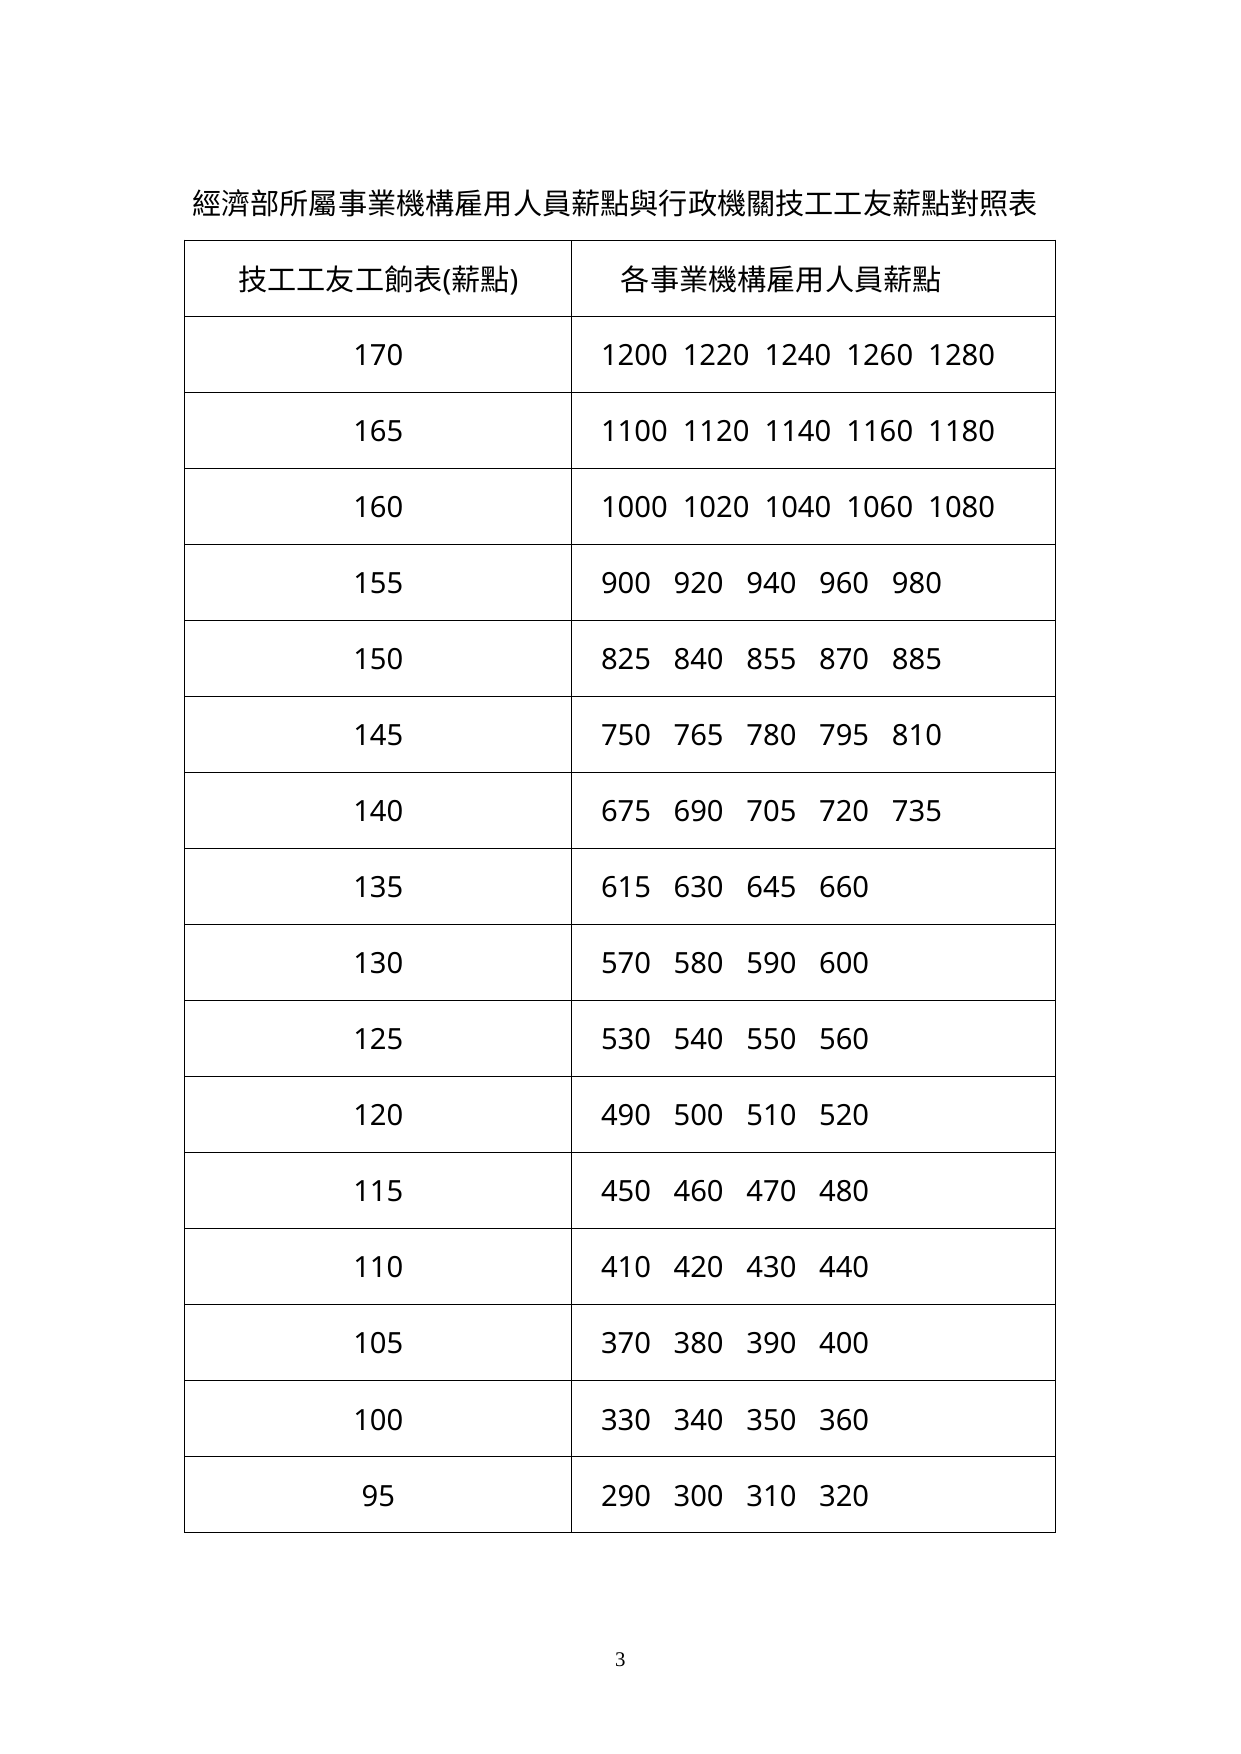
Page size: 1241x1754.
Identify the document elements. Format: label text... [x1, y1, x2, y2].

table_cell 145 [185, 697, 571, 772]
table_cell 1000 1020 1040 1060 1080 [572, 469, 1055, 544]
table_cell 95 [185, 1457, 571, 1532]
table_cell 110 [185, 1229, 571, 1304]
table_cell 410 420 430 440 [572, 1229, 1055, 1304]
table_cell 1200 1220 1240 1260 1280 [572, 317, 1055, 392]
table_cell 100 [185, 1381, 571, 1456]
table_cell 330 340 350 360 [572, 1381, 1055, 1456]
table_cell 290 300 310 320 [572, 1457, 1055, 1532]
table_cell 370 380 390 400 [572, 1305, 1055, 1380]
table_cell 155 [185, 545, 571, 620]
table_cell 570 580 590 600 [572, 925, 1055, 1000]
table_cell 675 690 705 720 735 [572, 773, 1055, 848]
text 經濟部所屬事業機構雇用人員薪點與行政機關技工工友薪點對照表 [192, 164, 1063, 239]
table_cell 825 840 855 870 885 [572, 621, 1055, 696]
table_cell 615 630 645 660 [572, 849, 1055, 924]
table_cell 900 920 940 960 980 [572, 545, 1055, 620]
table_cell 140 [185, 773, 571, 848]
table_cell 165 [185, 393, 571, 468]
table_cell 105 [185, 1305, 571, 1380]
table_cell 530 540 550 560 [572, 1001, 1055, 1076]
table_cell 125 [185, 1001, 571, 1076]
table_cell 150 [185, 621, 571, 696]
table_cell 490 500 510 520 [572, 1077, 1055, 1152]
table_cell 450 460 470 480 [572, 1153, 1055, 1228]
table_cell 130 [185, 925, 571, 1000]
table_header 各事業機構雇用人員薪點 [572, 241, 1055, 316]
table_cell 160 [185, 469, 571, 544]
table_cell 115 [185, 1153, 571, 1228]
table_cell 1100 1120 1140 1160 1180 [572, 393, 1055, 468]
table_cell 120 [185, 1077, 571, 1152]
table_header 技工工友工餉表(薪點) [185, 241, 571, 316]
table_cell 170 [185, 317, 571, 392]
table_cell 135 [185, 849, 571, 924]
table_cell 750 765 780 795 810 [572, 697, 1055, 772]
